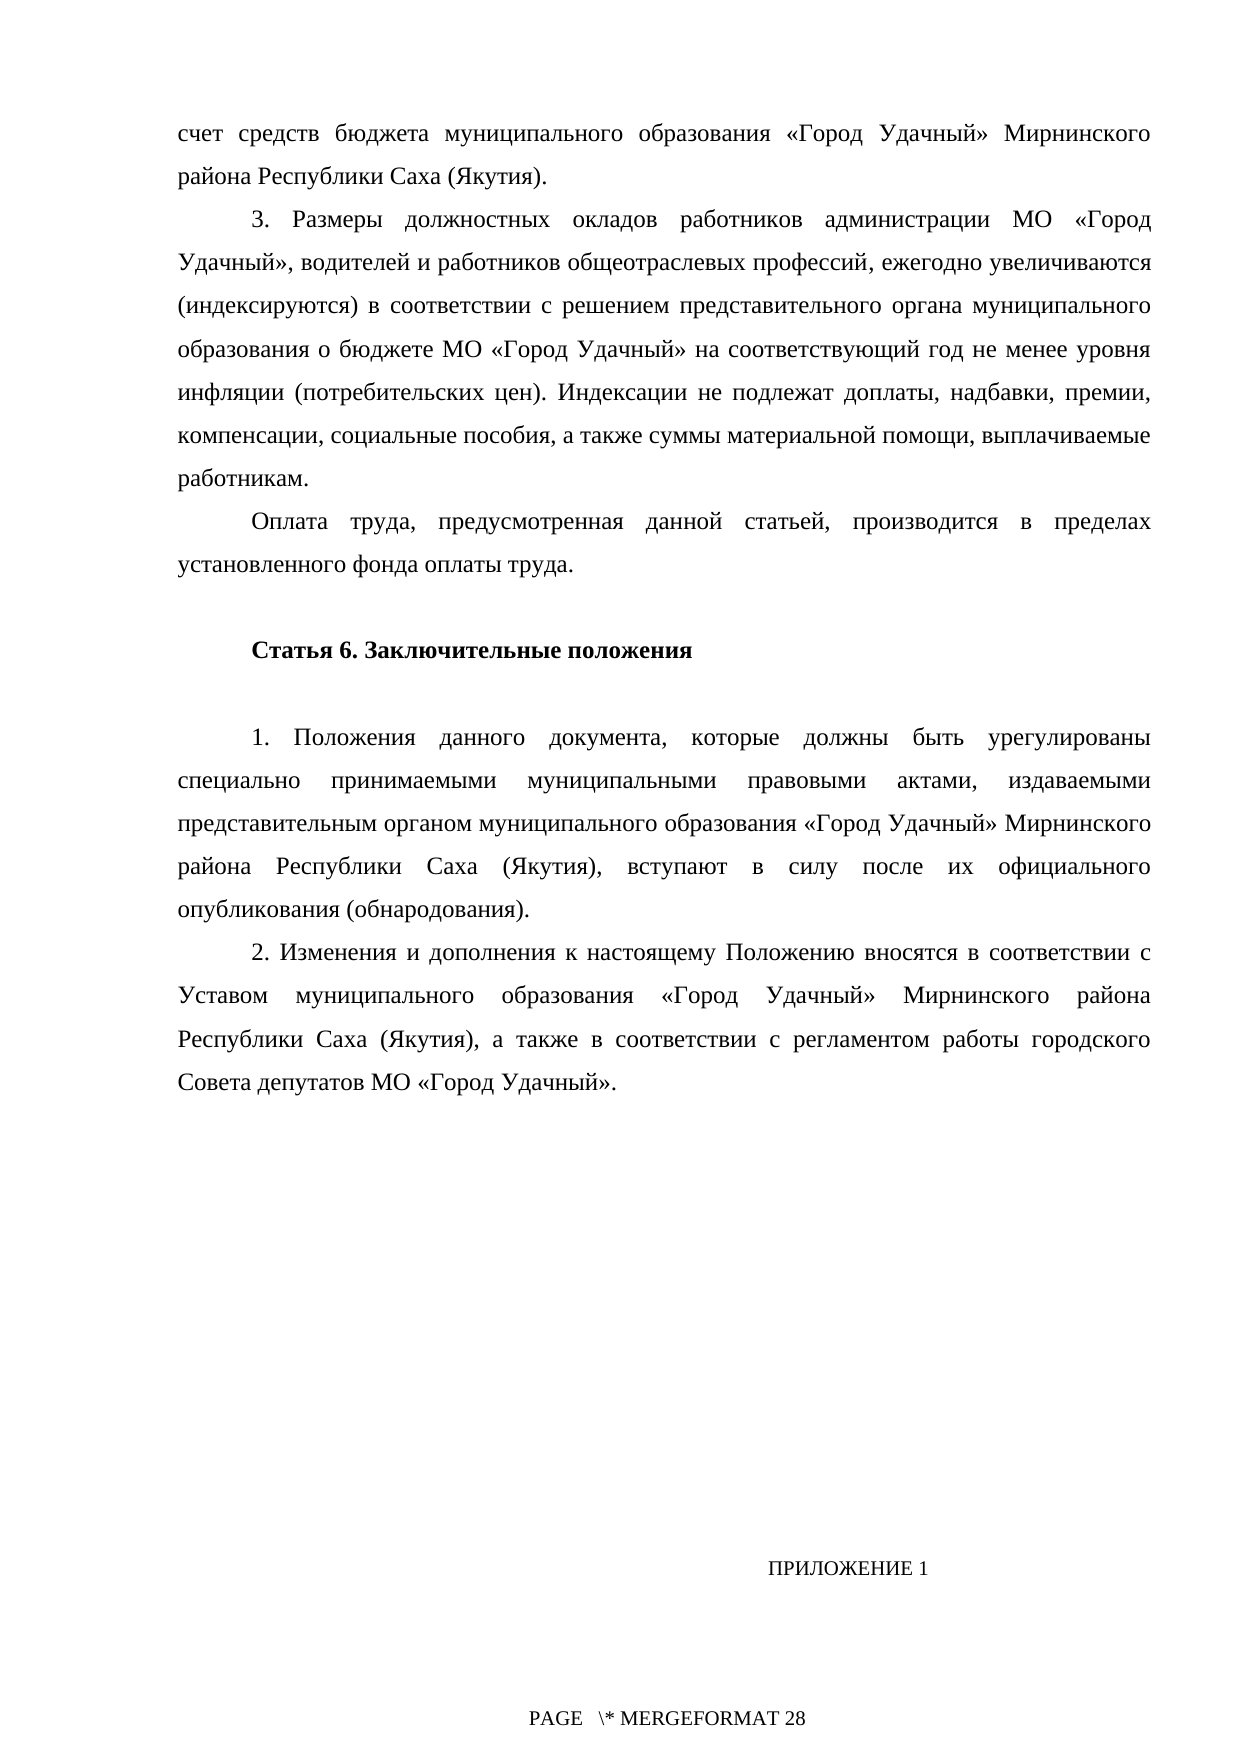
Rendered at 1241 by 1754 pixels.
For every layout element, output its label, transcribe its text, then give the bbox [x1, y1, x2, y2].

text ПРИЛОЖЕНИЕ 1 [768, 1556, 1152, 1580]
text Оплата труда, предусмотренная данной статьей, производится в пределах установленного фонда оплаты труда. [177, 506, 1152, 578]
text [177, 118, 1152, 190]
text 3. Размеры должностных окладов работников администрации МО «Город Удачный», водителей и работников общеотраслевых профессий, ежегодно увеличиваются (индексируются) в соответствии с решением представительного органа муниципального образования о бюджете МО «Город Удачный» на соответствующий год не менее уровня инфляции (потребительских цен). Индексации не подлежат доплаты, надбавки, премии, компенсации, социальные пособия, а также суммы материальной помощи, выплачиваемые работникам. [177, 204, 1152, 492]
text 1. Положения данного документа, которые должны быть урегулированы специально принимаемыми муниципальными правовыми актами, издаваемыми представительным органом муниципального образования «Город Удачный» Мирнинского района Республики Саха (Якутия), вступают в силу после их официального опубликования (обнародования). [177, 722, 1152, 923]
text Статья 6. Заключительные положения [177, 636, 1152, 664]
text 2. Изменения и дополнения к настоящему Положению вносятся в соответствии с Уставом муниципального образования «Город Удачный» Мирнинского района Республики Саха (Якутия), а также в соответствии с регламентом работы городского Совета депутатов МО «Город Удачный». [177, 937, 1152, 1096]
